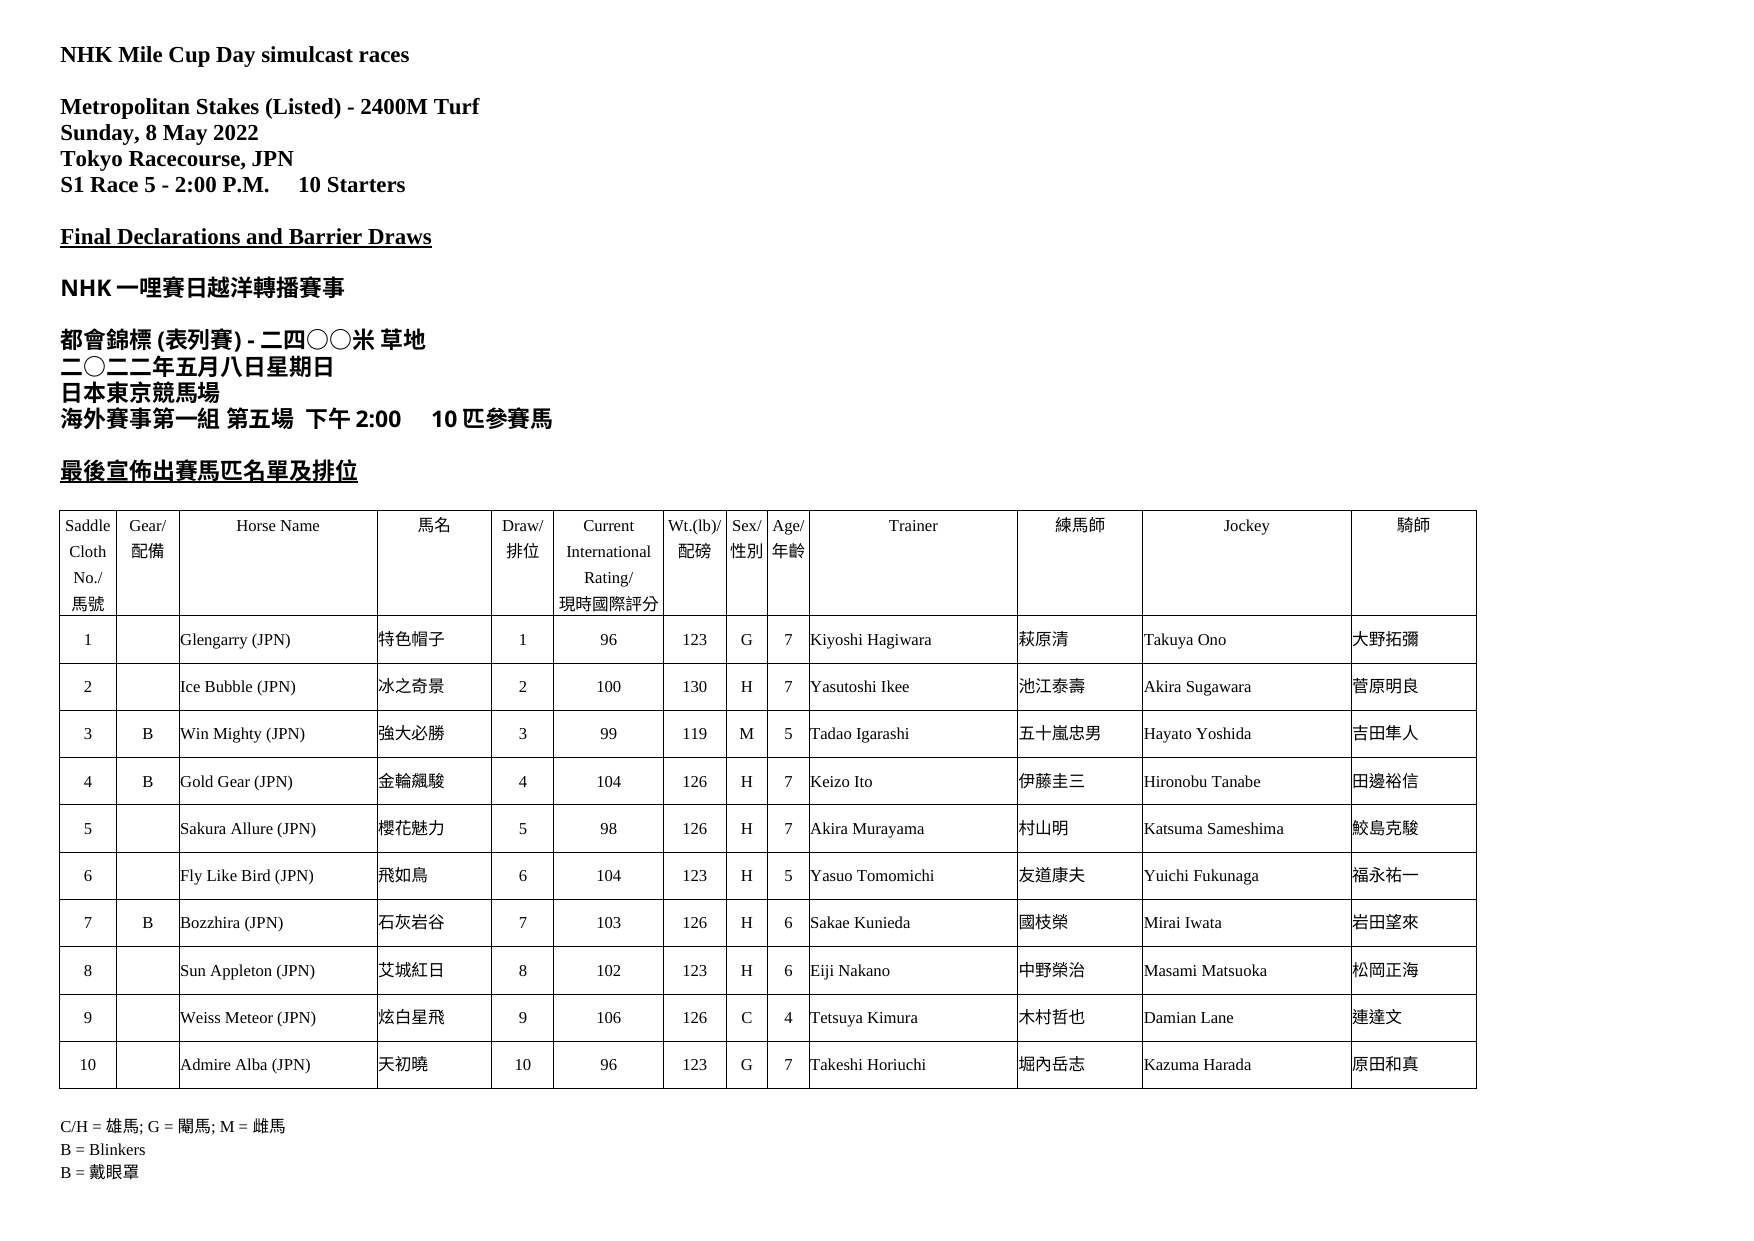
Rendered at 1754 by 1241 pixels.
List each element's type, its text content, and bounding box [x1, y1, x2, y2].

table_cell 金輪飆駿 [378, 758, 491, 804]
table_cell Trainer [810, 511, 1017, 615]
table_cell Eiji Nakano [810, 947, 1017, 993]
table_cell [117, 995, 179, 1041]
table_cell 5 [768, 711, 809, 757]
table_cell 鮫島克駿 [1352, 805, 1476, 852]
table_cell Gear/ 配備 [117, 511, 179, 615]
table_cell 池江泰壽 [1018, 664, 1142, 710]
table_cell 6 [768, 947, 809, 993]
table_cell 9 [492, 995, 553, 1041]
table_cell Hayato Yoshida [1143, 711, 1351, 757]
table_cell Fly Like Bird (JPN) [180, 853, 377, 899]
table_cell 6 [492, 853, 553, 899]
table_cell 7 [768, 758, 809, 804]
table_cell 田邊裕信 [1352, 758, 1476, 804]
table_cell [117, 947, 179, 993]
table_cell 8 [60, 947, 116, 993]
table_cell Horse Name [180, 511, 377, 615]
table_cell 5 [492, 805, 553, 852]
table_cell [117, 1042, 179, 1088]
table_cell Keizo Ito [810, 758, 1017, 804]
table_cell 櫻花魅力 [378, 805, 491, 852]
table_cell 友道康夫 [1018, 853, 1142, 899]
table_cell 123 [664, 616, 726, 662]
table_cell Sun Appleton (JPN) [180, 947, 377, 993]
table_cell 2 [60, 664, 116, 710]
table_cell Yasutoshi Ikee [810, 664, 1017, 710]
table_cell 123 [664, 947, 726, 993]
table_cell Katsuma Sameshima [1143, 805, 1351, 852]
table_cell 炫白星飛 [378, 995, 491, 1041]
table_cell NHK一哩賽日越洋轉播賽事 都會錦標 (表列賽) - 二四○○米 草地 二○二二年五月八日星期日 日本東京競馬場 海外賽事第一組 第五場 下午2:00 10匹參賽馬 最後宣佈出賽馬匹名單及排位 [59, 276, 1476, 510]
table_cell 國枝榮 [1018, 900, 1142, 946]
table_cell 7 [60, 900, 116, 946]
table_cell 村山明 [1018, 805, 1142, 852]
table_cell 大野拓彌 [1352, 616, 1476, 662]
table_cell Ice Bubble (JPN) [180, 664, 377, 710]
table_cell 騎師 [1352, 511, 1476, 615]
table_cell Current International Rating/ 現時國際評分 [554, 511, 663, 615]
table_cell 5 [768, 853, 809, 899]
table_cell 菅原明良 [1352, 664, 1476, 710]
table_cell Saddle Cloth No./ 馬號 [60, 511, 116, 615]
table_cell 木村哲也 [1018, 995, 1142, 1041]
table_cell Sakura Allure (JPN) [180, 805, 377, 852]
table_cell 126 [664, 805, 726, 852]
table_cell 7 [492, 900, 553, 946]
table_cell 104 [554, 758, 663, 804]
table_cell Kazuma Harada [1143, 1042, 1351, 1088]
table_cell H [727, 947, 767, 993]
table_cell Draw/ 排位 [492, 511, 553, 615]
table_cell B [117, 758, 179, 804]
table_cell 4 [768, 995, 809, 1041]
table_cell [117, 616, 179, 662]
table_cell G [727, 1042, 767, 1088]
table_cell H [727, 853, 767, 899]
table_cell H [727, 664, 767, 710]
table_cell 5 [60, 805, 116, 852]
table_cell H [727, 758, 767, 804]
table_cell Age/ 年齡 [768, 511, 809, 615]
table_cell Yuichi Fukunaga [1143, 853, 1351, 899]
table_header NHK Mile Cup Day simulcast races Metropolitan Stakes (Listed) - 2400M Turf Sunday, 8 May 2022 Tokyo Racecourse, JPN S1 Race 5 - 2:00 P.M. 10 Starters Final Declarations and Barrier Draws [59, 42, 1476, 276]
table_cell Yasuo Tomomichi [810, 853, 1017, 899]
table_cell 126 [664, 900, 726, 946]
table_cell C [727, 995, 767, 1041]
table_cell 96 [554, 616, 663, 662]
table_cell 1 [492, 616, 553, 662]
table_cell Tetsuya Kimura [810, 995, 1017, 1041]
table_cell Hironobu Tanabe [1143, 758, 1351, 804]
table_cell 103 [554, 900, 663, 946]
table_cell Weiss Meteor (JPN) [180, 995, 377, 1041]
table_cell 連達文 [1352, 995, 1476, 1041]
table_cell 99 [554, 711, 663, 757]
table_cell H [727, 900, 767, 946]
table_cell 130 [664, 664, 726, 710]
table_cell 119 [664, 711, 726, 757]
table_cell 特色帽子 [378, 616, 491, 662]
table_cell 1 [60, 616, 116, 662]
table_cell 123 [664, 853, 726, 899]
table_cell Gold Gear (JPN) [180, 758, 377, 804]
table_cell 原田和真 [1352, 1042, 1476, 1088]
table_cell 6 [768, 900, 809, 946]
table_cell 馬名 [378, 511, 491, 615]
table_cell Glengarry (JPN) [180, 616, 377, 662]
table_cell 7 [768, 664, 809, 710]
table_cell H [727, 805, 767, 852]
table_cell 堀內岳志 [1018, 1042, 1142, 1088]
table_cell 7 [768, 1042, 809, 1088]
table_cell [117, 805, 179, 852]
table_cell 6 [60, 853, 116, 899]
table_cell 福永祐一 [1352, 853, 1476, 899]
table_cell 98 [554, 805, 663, 852]
table_cell 練馬師 [1018, 511, 1142, 615]
table_cell 10 [492, 1042, 553, 1088]
table_cell 艾城紅日 [378, 947, 491, 993]
table_cell 102 [554, 947, 663, 993]
table_cell Takuya Ono [1143, 616, 1351, 662]
table_cell 100 [554, 664, 663, 710]
table_cell Takeshi Horiuchi [810, 1042, 1017, 1088]
table_cell 伊藤圭三 [1018, 758, 1142, 804]
table_cell 天初曉 [378, 1042, 491, 1088]
table_cell 岩田望來 [1352, 900, 1476, 946]
table_cell 10 [60, 1042, 116, 1088]
table_cell Kiyoshi Hagiwara [810, 616, 1017, 662]
table_cell 3 [492, 711, 553, 757]
table_cell Tadao Igarashi [810, 711, 1017, 757]
table_cell 飛如鳥 [378, 853, 491, 899]
table_cell 松岡正海 [1352, 947, 1476, 993]
table_cell 吉田隼人 [1352, 711, 1476, 757]
table_cell 126 [664, 995, 726, 1041]
table_cell 強大必勝 [378, 711, 491, 757]
table_cell Damian Lane [1143, 995, 1351, 1041]
table_cell 五十嵐忠男 [1018, 711, 1142, 757]
table_cell G [727, 616, 767, 662]
table_cell B [117, 900, 179, 946]
table_cell 96 [554, 1042, 663, 1088]
table_cell 中野榮治 [1018, 947, 1142, 993]
table_cell C/H = 雄馬; G = 閹馬; M = 雌馬 B = Blinkers B = 戴眼罩 [59, 1088, 1754, 1183]
table_cell 106 [554, 995, 663, 1041]
table_cell M [727, 711, 767, 757]
table_cell Sakae Kunieda [810, 900, 1017, 946]
table_cell Wt.(lb)/ 配磅 [664, 511, 726, 615]
table_cell Sex/ 性別 [727, 511, 767, 615]
table_cell Bozzhira (JPN) [180, 900, 377, 946]
table_cell [117, 664, 179, 710]
table_cell 8 [492, 947, 553, 993]
table_cell [117, 853, 179, 899]
table_cell 7 [768, 805, 809, 852]
table_cell 7 [768, 616, 809, 662]
table_cell Mirai Iwata [1143, 900, 1351, 946]
table_cell 冰之奇景 [378, 664, 491, 710]
table_cell Akira Sugawara [1143, 664, 1351, 710]
table_cell 石灰岩谷 [378, 900, 491, 946]
table_cell 123 [664, 1042, 726, 1088]
table_cell Admire Alba (JPN) [180, 1042, 377, 1088]
table_cell 9 [60, 995, 116, 1041]
table_cell 2 [492, 664, 553, 710]
table_cell Win Mighty (JPN) [180, 711, 377, 757]
table_cell Jockey [1143, 511, 1351, 615]
table_cell B [117, 711, 179, 757]
table_cell 萩原清 [1018, 616, 1142, 662]
table_cell 3 [60, 711, 116, 757]
table_cell 4 [60, 758, 116, 804]
table_cell 126 [664, 758, 726, 804]
table_cell Masami Matsuoka [1143, 947, 1351, 993]
table_cell Akira Murayama [810, 805, 1017, 852]
table_cell 4 [492, 758, 553, 804]
table_cell 104 [554, 853, 663, 899]
